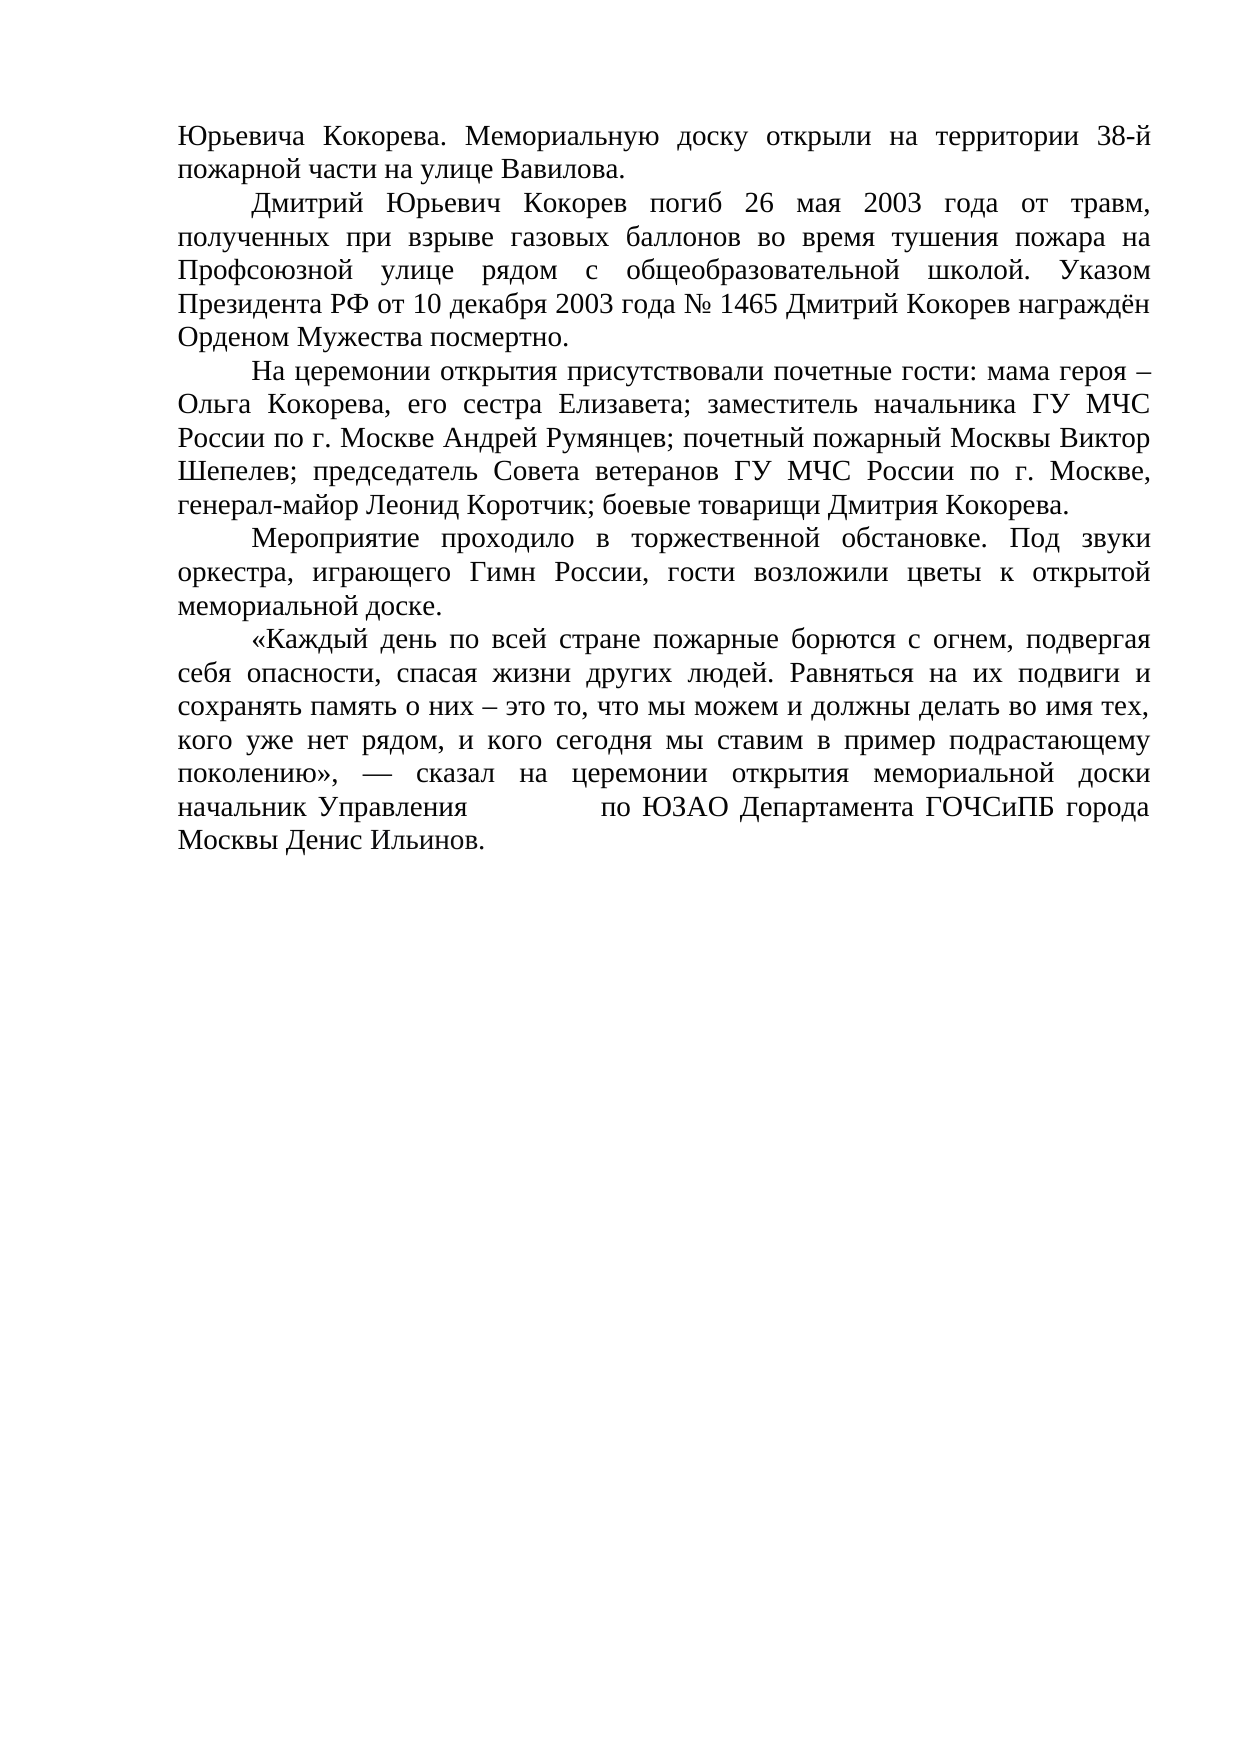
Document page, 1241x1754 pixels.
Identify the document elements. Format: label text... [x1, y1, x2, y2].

text «Каждый день по всей стране пожарные борются с огнем, подвергая себя опасности, спасая жизни других людей. Равняться на их подвиги и сохранять память о них – это то, что мы можем и должны делать во имя тех, кого уже нет рядом, и кого сегодня мы ставим в пример подрастающему поколению», — сказал на церемонии открытия мемориальной доски начальник Управления по ЮЗАО Департамента ГОЧСиПБ города Москвы Денис Ильинов. [177, 621, 1152, 856]
text Дмитрий Юрьевич Кокорев погиб 26 мая 2003 года от травм, полученных при взрыве газовых баллонов во время тушения пожара на Профсоюзной улице рядом с общеобразовательной школой. Указом Президента РФ от 10 декабря 2003 года № 1465 Дмитрий Кокорев награждён Орденом Мужества посмертно. [177, 185, 1152, 353]
text На церемонии открытия присутствовали почетные гости: мама героя – Ольга Кокорева, его сестра Елизавета; заместитель начальника ГУ МЧС России по г. Москве Андрей Румянцев; почетный пожарный Москвы Виктор Шепелев; председатель Совета ветеранов ГУ МЧС России по г. Москве, генерал-майор Леонид Коротчик; боевые товарищи Дмитрия Кокорева. [177, 353, 1152, 521]
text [177, 118, 1152, 185]
text Мероприятие проходило в торжественной обстановке. Под звуки оркестра, играющего Гимн России, гости возложили цветы к открытой мемориальной доске. [177, 521, 1152, 621]
